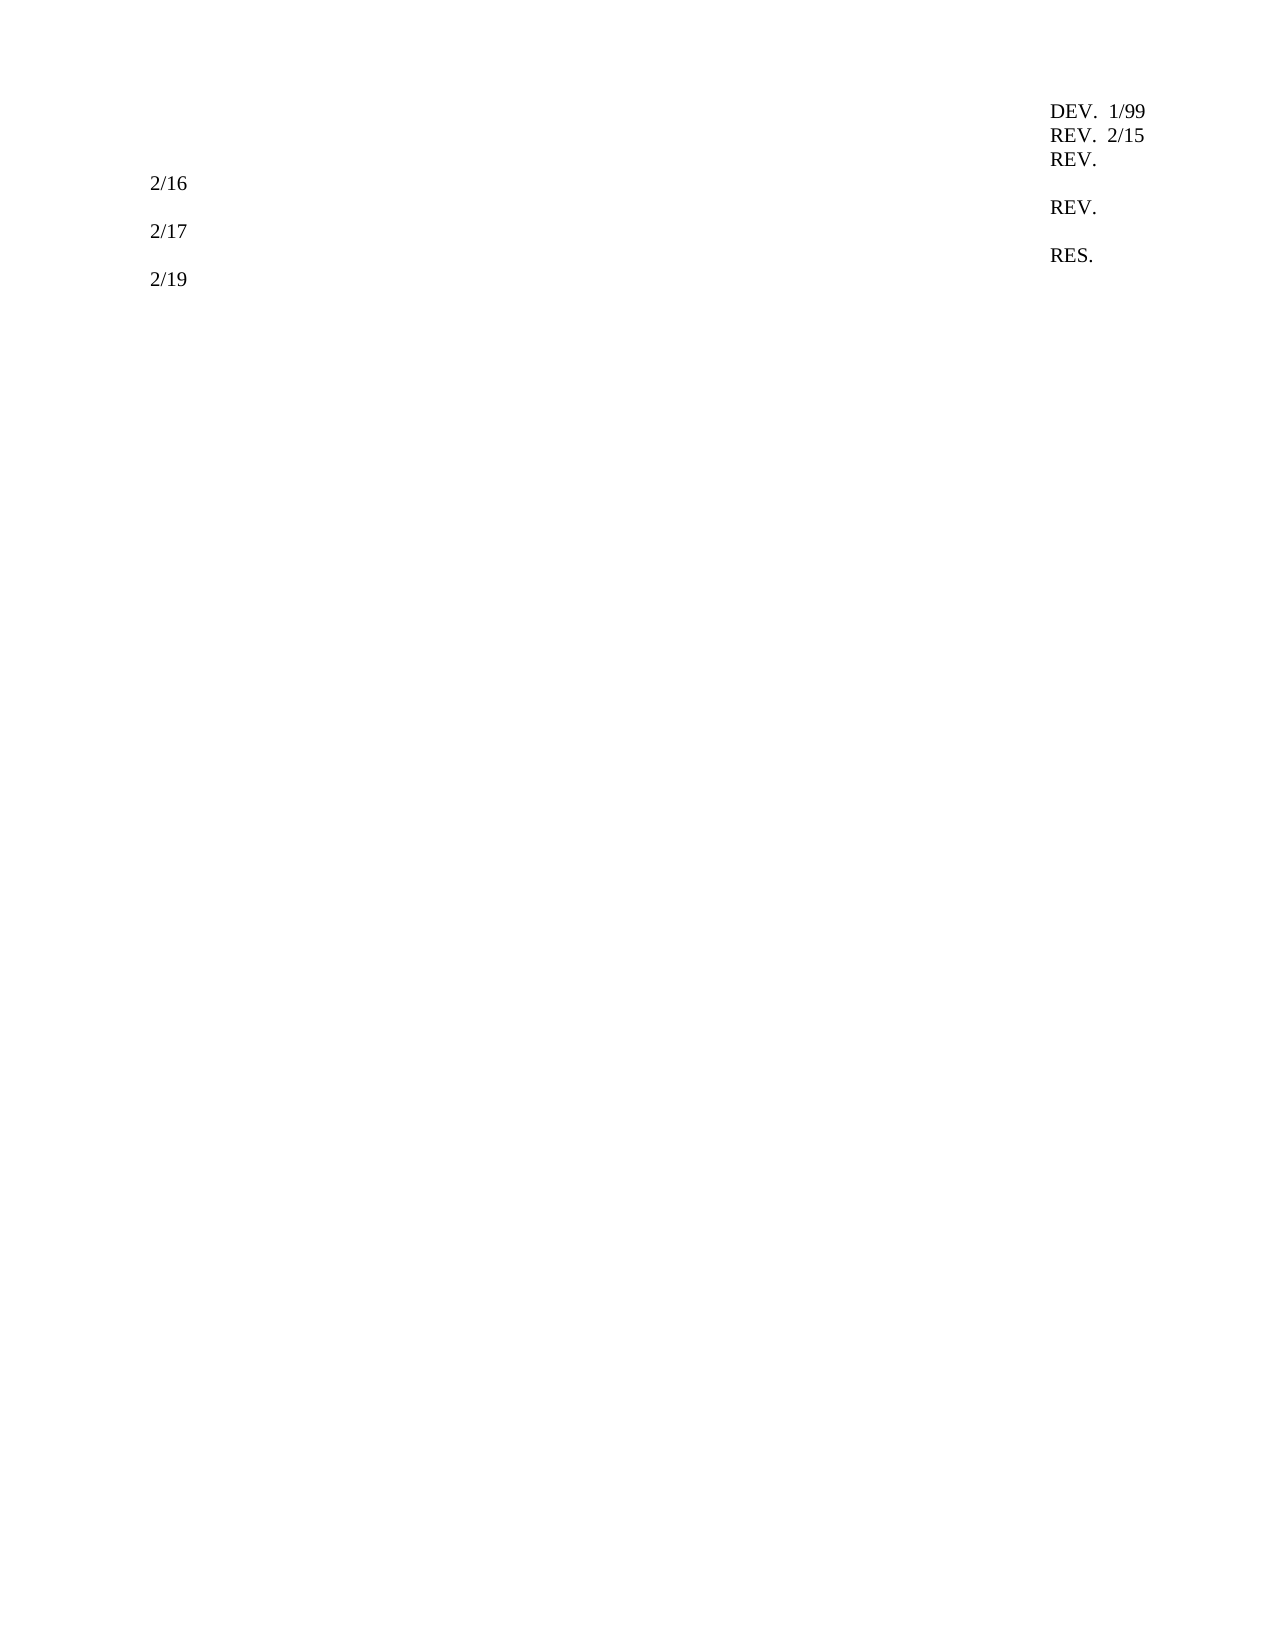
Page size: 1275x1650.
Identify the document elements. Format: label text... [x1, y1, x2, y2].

text REV. 2/15 [150, 123, 1162, 147]
text RES. 2/19 [150, 243, 1125, 291]
text REV. 2/17 [150, 195, 1125, 243]
text REV. 2/16 [150, 147, 1125, 195]
text DEV. 1/99 [150, 99, 1181, 123]
